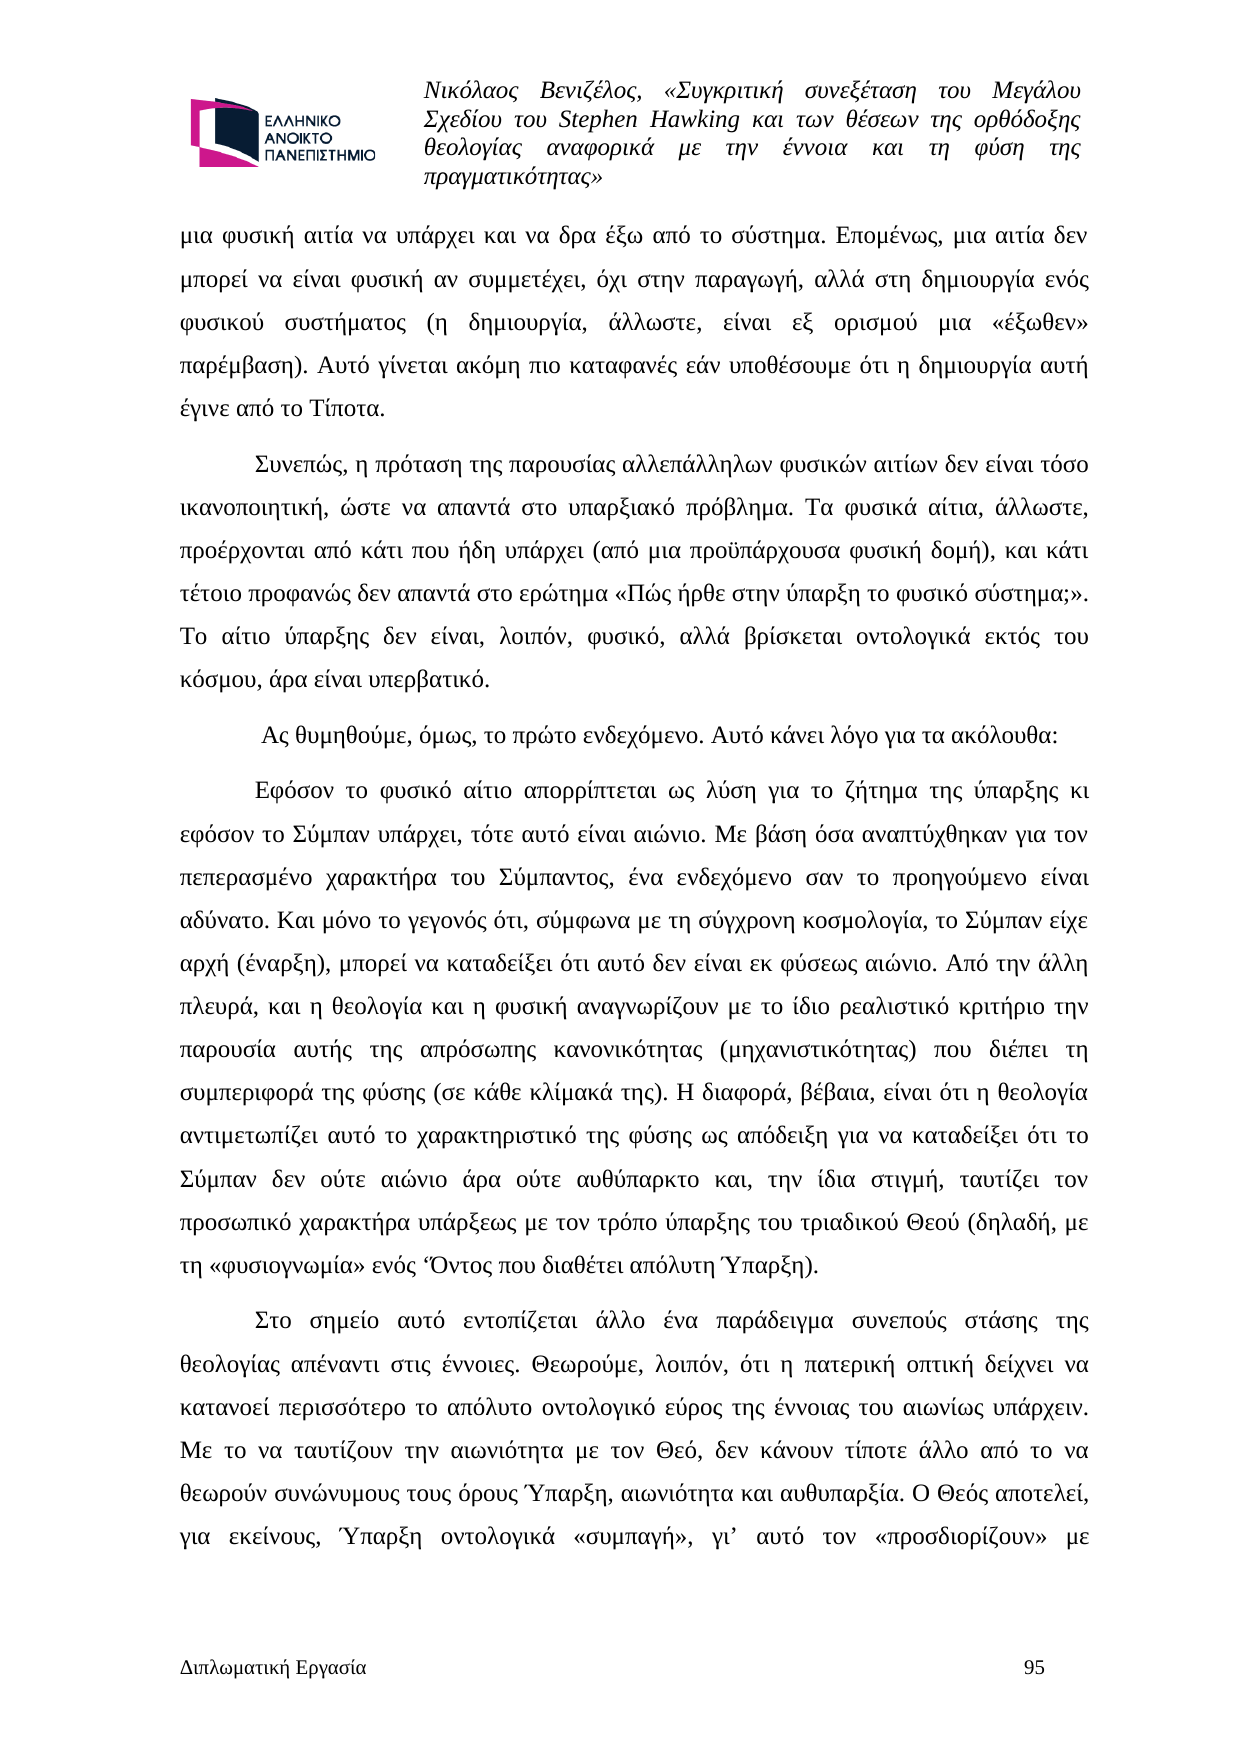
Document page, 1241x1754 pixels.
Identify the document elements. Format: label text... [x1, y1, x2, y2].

text Ας θυμηθούμε, όμως, το πρώτο ενδεχόμενο. Αυτό κάνει λόγο για τα ακόλουθα: [179, 720, 1090, 749]
text Συνεπώς, η πρόταση της παρουσίας αλλεπάλληλων φυσικών αιτίων δεν είναι τόσο ικανοποιητική, ώστε να απαντά στο υπαρξιακό πρόβλημα. Τα φυσικά αίτια, άλλωστε, προέρχονται από κάτι που ήδη υπάρχει (από μια προϋπάρχουσα φυσική δομή), και κάτι τέτοιο προφανώς δεν απαντά στο ερώτημα «Πώς ήρθε στην ύπαρξη το φυσικό σύστημα;». Το αίτιο ύπαρξης δεν είναι, λοιπόν, φυσικό, αλλά βρίσκεται οντολογικά εκτός του κόσμου, άρα είναι υπερβατικό. [179, 449, 1090, 693]
picture [190, 98, 376, 167]
text Εφόσον το φυσικό αίτιο απορρίπτεται ως λύση για το ζήτημα της ύπαρξης κι εφόσον το Σύμπαν υπάρχει, τότε αυτό είναι αιώνιο. Με βάση όσα αναπτύχθηκαν για τον πεπερασμένο χαρακτήρα του Σύμπαντος, ένα ενδεχόμενο σαν το προηγούμενο είναι αδύνατο. Και μόνο το γεγονός ότι, σύμφωνα με τη σύγχρονη κοσμολογία, το Σύμπαν είχε αρχή (έναρξη), μπορεί να καταδείξει ότι αυτό δεν είναι εκ φύσεως αιώνιο. Από την άλλη πλευρά, και η θεολογία και η φυσική αναγνωρίζουν με το ίδιο ρεαλιστικό κριτήριο την παρουσία αυτής της απρόσωπης κανονικότητας (μηχανιστικότητας) που διέπει τη συμπεριφορά της φύσης (σε κάθε κλίμακά της). Η διαφορά, βέβαια, είναι ότι η θεολογία αντιμετωπίζει αυτό το χαρακτηριστικό της φύσης ως απόδειξη για να καταδείξει ότι το Σύμπαν δεν ούτε αιώνιο άρα ούτε αυθύπαρκτο και, την ίδια στιγμή, ταυτίζει τον προσωπικό χαρακτήρα υπάρξεως με τον τρόπο ύπαρξης του τριαδικού Θεού (δηλαδή, με τη «φυσιογνωμία» ενός ‘Όντος που διαθέτει απόλυτη Ύπαρξη). [179, 776, 1090, 1279]
